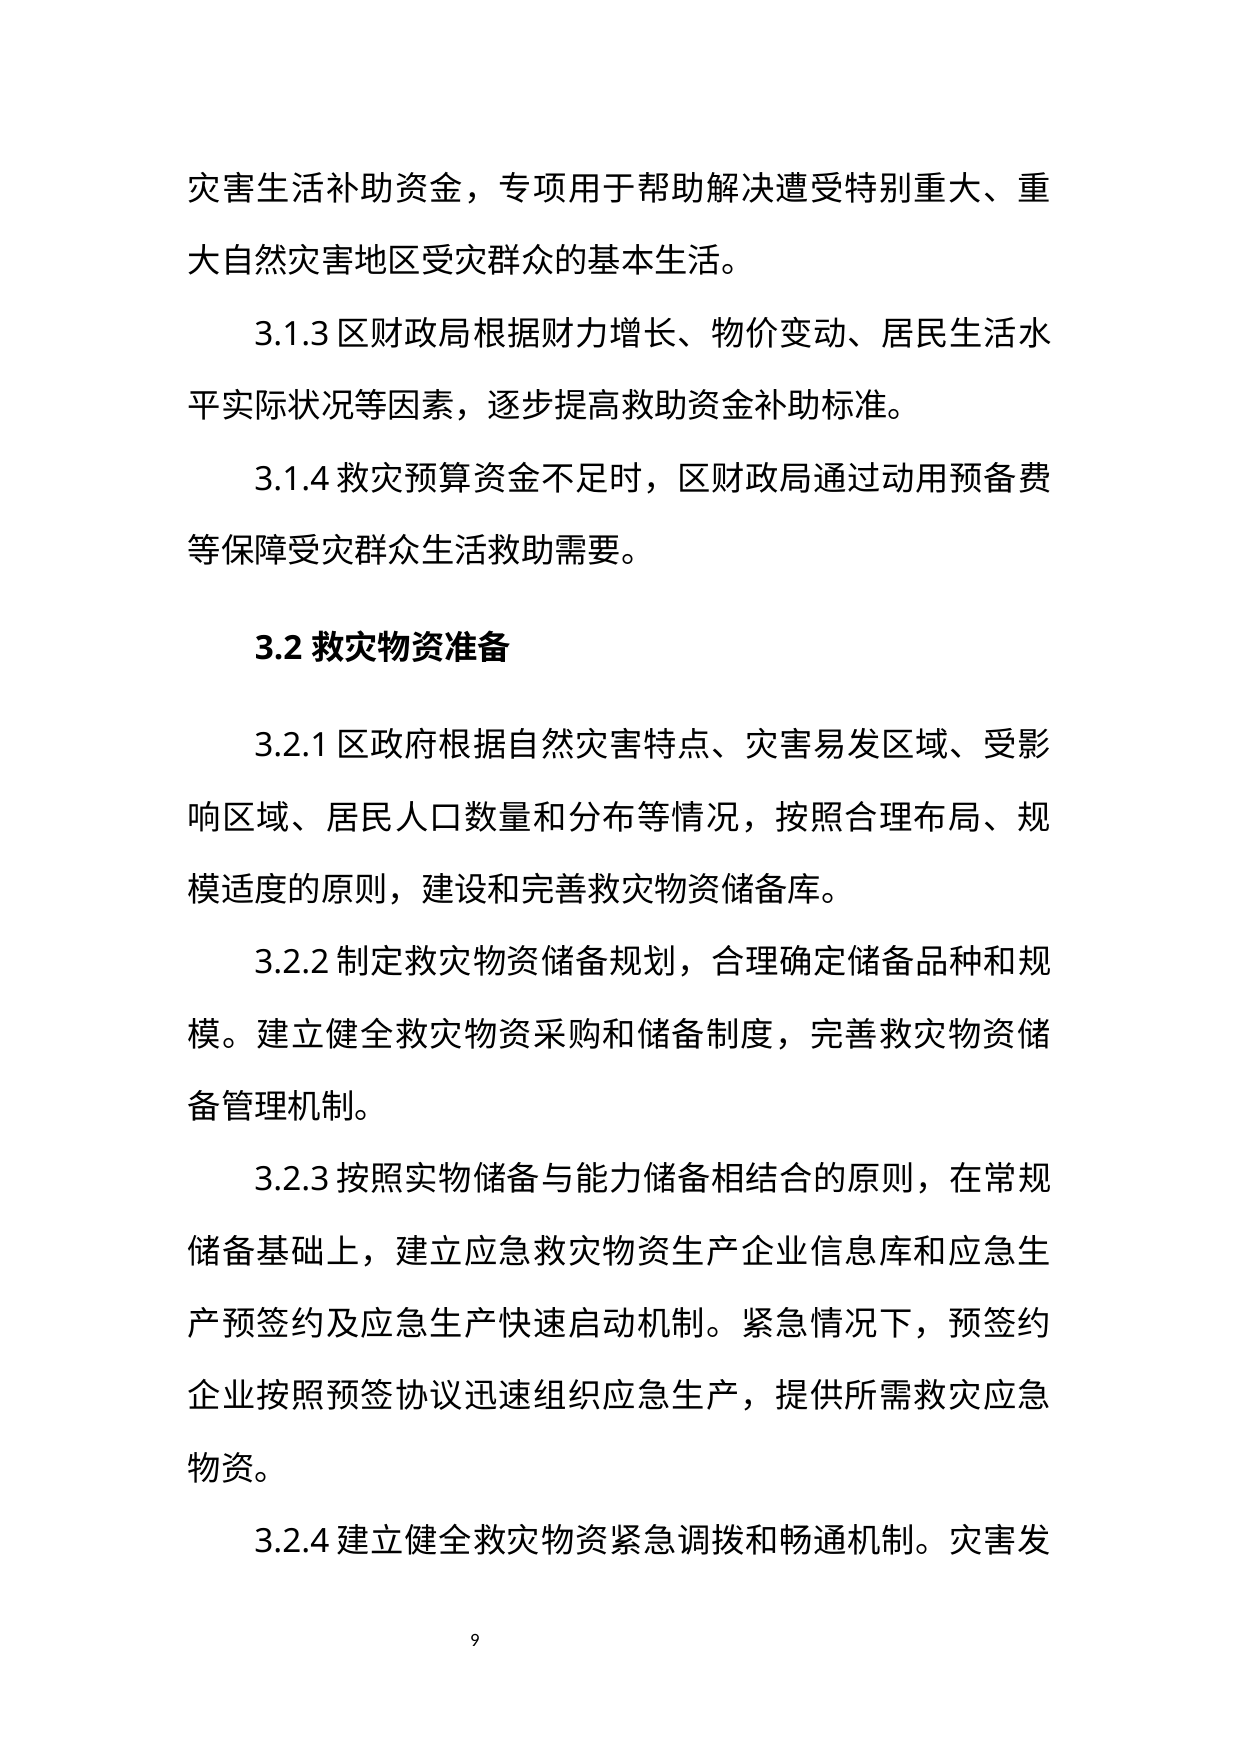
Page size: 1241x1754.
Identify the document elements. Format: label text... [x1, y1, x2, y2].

text 3.2 救灾物资准备 [187, 612, 1053, 677]
text 3.1.3区财政局根据财力增长、物价变动、居民生活水平实际状况等因素，逐步提高救助资金补助标准。 [187, 307, 1053, 427]
text 3.2.3按照实物储备与能力储备相结合的原则，在常规储备基础上，建立应急救灾物资生产企业信息库和应急生产预签约及应急生产快速启动机制。紧急情况下，预签约企业按照预签协议迅速组织应急生产，提供所需救灾应急物资。 [187, 1152, 1053, 1490]
text 3.1.4救灾预算资金不足时，区财政局通过动用预备费等保障受灾群众生活救助需要。 [187, 451, 1053, 572]
text 3.2.2制定救灾物资储备规划，合理确定储备品种和规模。建立健全救灾物资采购和储备制度，完善救灾物资储备管理机制。 [187, 935, 1053, 1128]
text 3.2.1区政府根据自然灾害特点、灾害易发区域、受影响区域、居民人口数量和分布等情况，按照合理布局、规模适度的原则，建设和完善救灾物资储备库。 [187, 718, 1053, 911]
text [187, 162, 1053, 282]
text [187, 1514, 1053, 1562]
